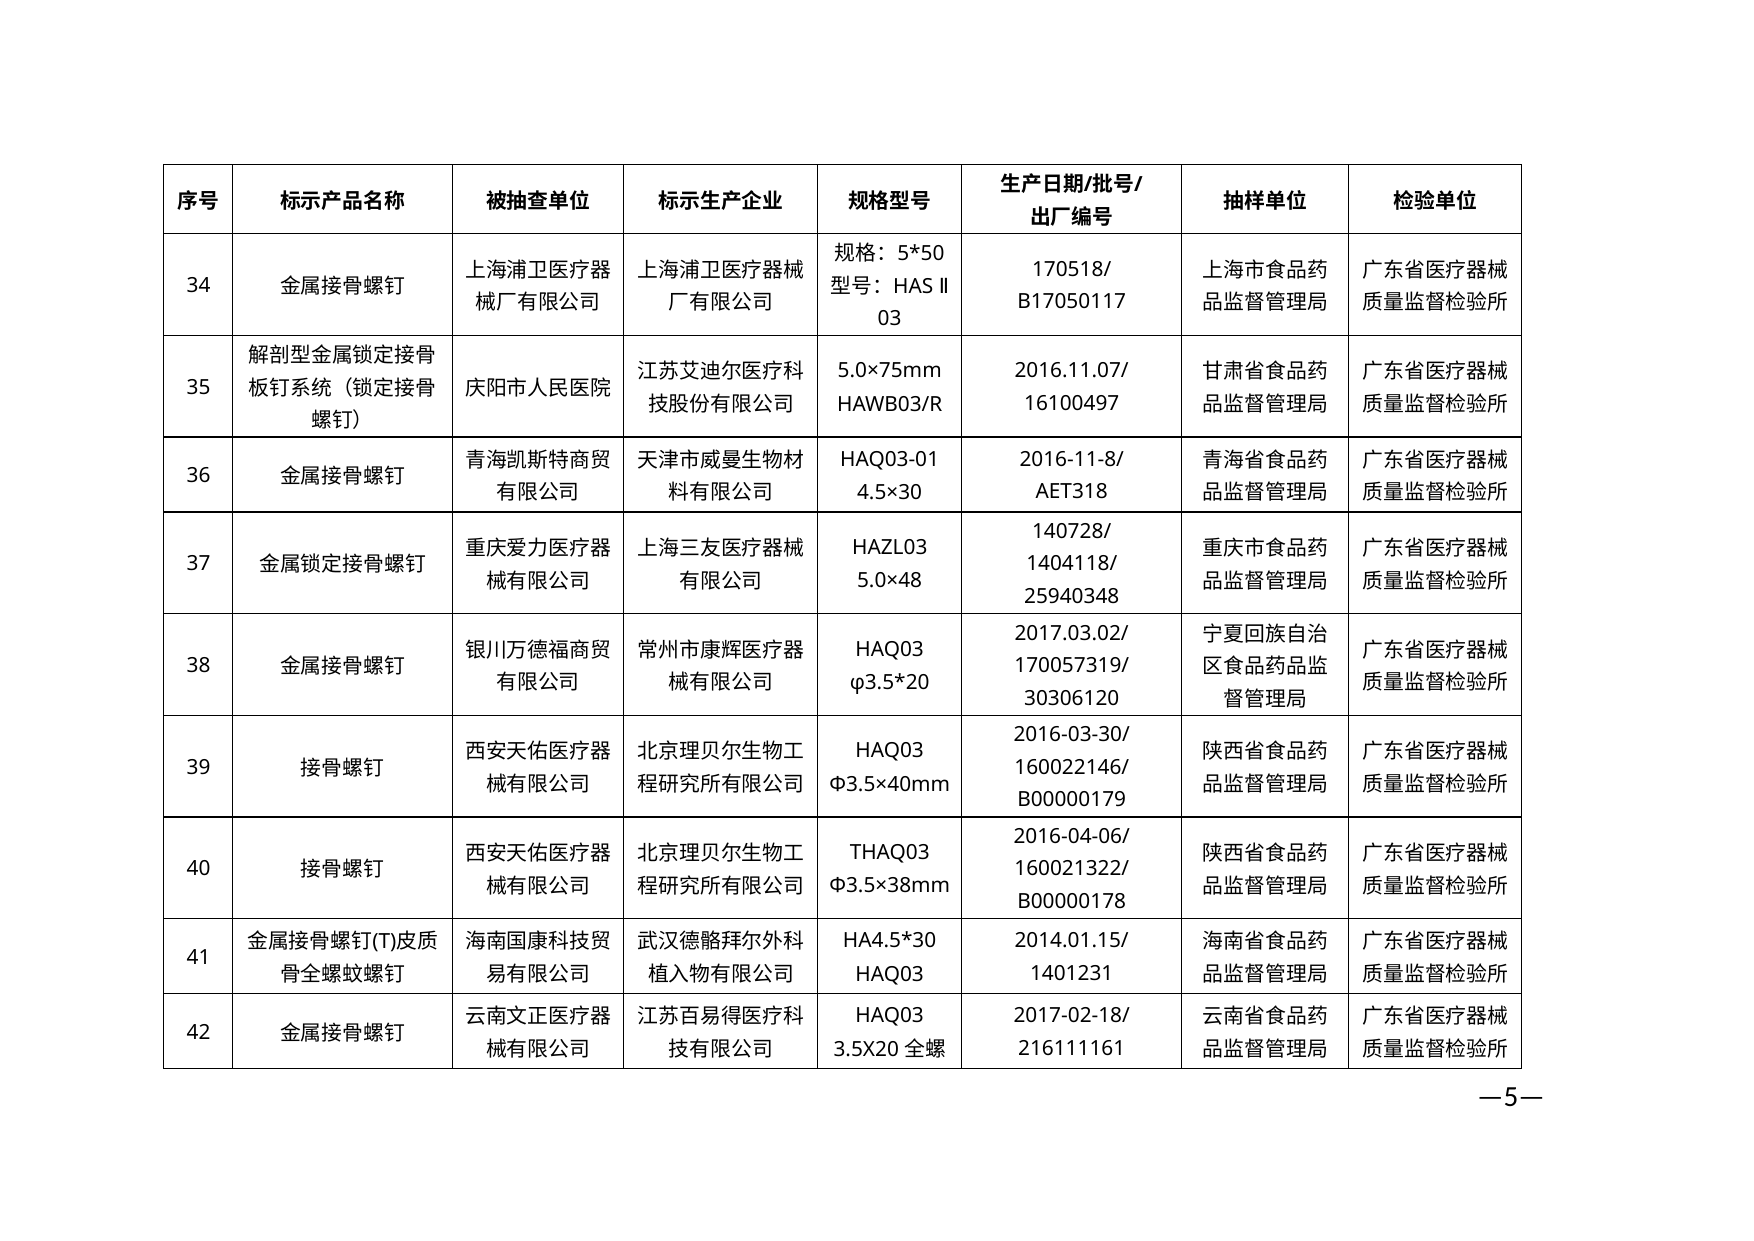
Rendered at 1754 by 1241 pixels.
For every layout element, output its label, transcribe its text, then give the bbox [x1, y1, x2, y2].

table_cell 广东省医疗器械质量监督检验所 [1349, 919, 1521, 993]
table_cell HAQ03-01 4.5×30 [818, 438, 961, 511]
table_cell 江苏百易得医疗科技有限公司 [624, 994, 817, 1068]
table_cell HAZL03 5.0×48 [818, 513, 961, 613]
table_cell 西安天佑医疗器械有限公司 [453, 716, 623, 816]
table_cell 2016-11-8/ AET318 [962, 438, 1181, 511]
table_cell 广东省医疗器械质量监督检验所 [1349, 513, 1521, 613]
table_cell 2014.01.15/ 1401231 [962, 919, 1181, 993]
table_cell HAQ03 φ3.5*20 [818, 614, 961, 715]
table_cell 北京理贝尔生物工程研究所有限公司 [624, 818, 817, 918]
table_header 抽样单位 [1182, 165, 1348, 233]
table_cell 金属接骨螺钉 [233, 994, 452, 1068]
table_cell 34 [164, 234, 232, 335]
table_cell 140728/ 1404118/ 25940348 [962, 513, 1181, 613]
table_cell 42 [164, 994, 232, 1068]
table_cell 陕西省食品药品监督管理局 [1182, 818, 1348, 918]
table_cell 青海凯斯特商贸有限公司 [453, 438, 623, 511]
table_cell 38 [164, 614, 232, 715]
table_cell 庆阳市人民医院 [453, 336, 623, 436]
table_header 被抽查单位 [453, 165, 623, 233]
table_header 生产日期/批号/ 出厂编号 [962, 165, 1181, 233]
table_cell 重庆爱力医疗器械有限公司 [453, 513, 623, 613]
table_header 检验单位 [1349, 165, 1521, 233]
table_cell 宁夏回族自治区食品药品监督管理局 [1182, 614, 1348, 715]
table_cell 广东省医疗器械质量监督检验所 [1349, 234, 1521, 335]
table_cell 接骨螺钉 [233, 818, 452, 918]
table_cell 36 [164, 438, 232, 511]
table_cell 广东省医疗器械质量监督检验所 [1349, 438, 1521, 511]
table_cell 江苏艾迪尔医疗科技股份有限公司 [624, 336, 817, 436]
table_header 标示生产企业 [624, 165, 817, 233]
table_cell 银川万德福商贸有限公司 [453, 614, 623, 715]
table_header 标示产品名称 [233, 165, 452, 233]
table_cell 金属接骨螺钉 [233, 614, 452, 715]
table_cell 2016.11.07/ 16100497 [962, 336, 1181, 436]
table_cell 天津市威曼生物材料有限公司 [624, 438, 817, 511]
table_cell 北京理贝尔生物工程研究所有限公司 [624, 716, 817, 816]
table_cell 广东省医疗器械质量监督检验所 [1349, 614, 1521, 715]
table_cell 41 [164, 919, 232, 993]
table_cell 广东省医疗器械质量监督检验所 [1349, 716, 1521, 816]
table_cell 35 [164, 336, 232, 436]
table_cell 金属接骨螺钉(T)皮质骨全螺蚊螺钉 [233, 919, 452, 993]
table_cell 武汉德骼拜尔外科植入物有限公司 [624, 919, 817, 993]
table_cell 海南国康科技贸易有限公司 [453, 919, 623, 993]
table_cell 陕西省食品药品监督管理局 [1182, 716, 1348, 816]
table_cell 广东省医疗器械质量监督检验所 [1349, 336, 1521, 436]
table_cell 上海三友医疗器械有限公司 [624, 513, 817, 613]
table_cell 解剖型金属锁定接骨板钉系统（锁定接骨螺钉） [233, 336, 452, 436]
table_cell 上海浦卫医疗器械厂有限公司 [624, 234, 817, 335]
table_cell HAQ03 Ф3.5×40mm [818, 716, 961, 816]
table_cell 西安天佑医疗器械有限公司 [453, 818, 623, 918]
table_cell 40 [164, 818, 232, 918]
table_cell 云南省食品药品监督管理局 [1182, 994, 1348, 1068]
table_cell 海南省食品药品监督管理局 [1182, 919, 1348, 993]
table_cell 重庆市食品药品监督管理局 [1182, 513, 1348, 613]
table_cell HA4.5*30 HAQ03 [818, 919, 961, 993]
table_cell 金属接骨螺钉 [233, 234, 452, 335]
table_cell 170518/ B17050117 [962, 234, 1181, 335]
table_header 规格型号 [818, 165, 961, 233]
table_cell 云南文正医疗器械有限公司 [453, 994, 623, 1068]
table_cell HAQ03 3.5X20 全螺纹 [818, 994, 961, 1068]
table_cell 2016-04-06/ 160021322/ B00000178 [962, 818, 1181, 918]
table_header 序号 [164, 165, 232, 233]
table_cell 金属锁定接骨螺钉 [233, 513, 452, 613]
table_cell 2017.03.02/ 170057319/ 30306120 [962, 614, 1181, 715]
table_cell 广东省医疗器械质量监督检验所 [1349, 818, 1521, 918]
table_cell 上海浦卫医疗器械厂有限公司 [453, 234, 623, 335]
table_cell 接骨螺钉 [233, 716, 452, 816]
table_cell 青海省食品药品监督管理局 [1182, 438, 1348, 511]
table_cell 37 [164, 513, 232, 613]
table_cell 规格：5*50 型号：HAS Ⅱ 03 [818, 234, 961, 335]
table_cell 广东省医疗器械质量监督检验所 [1349, 994, 1521, 1068]
table_cell 金属接骨螺钉 [233, 438, 452, 511]
table_cell 2016-03-30/ 160022146/ B00000179 [962, 716, 1181, 816]
table_cell 5.0×75mm HAWB03/R [818, 336, 961, 436]
table_cell 甘肃省食品药品监督管理局 [1182, 336, 1348, 436]
table_cell THAQ03 Ф3.5×38mm [818, 818, 961, 918]
table_cell 上海市食品药品监督管理局 [1182, 234, 1348, 335]
table_cell 2017-02-18/ 216111161 [962, 994, 1181, 1068]
table_cell 39 [164, 716, 232, 816]
table_cell 常州市康辉医疗器械有限公司 [624, 614, 817, 715]
